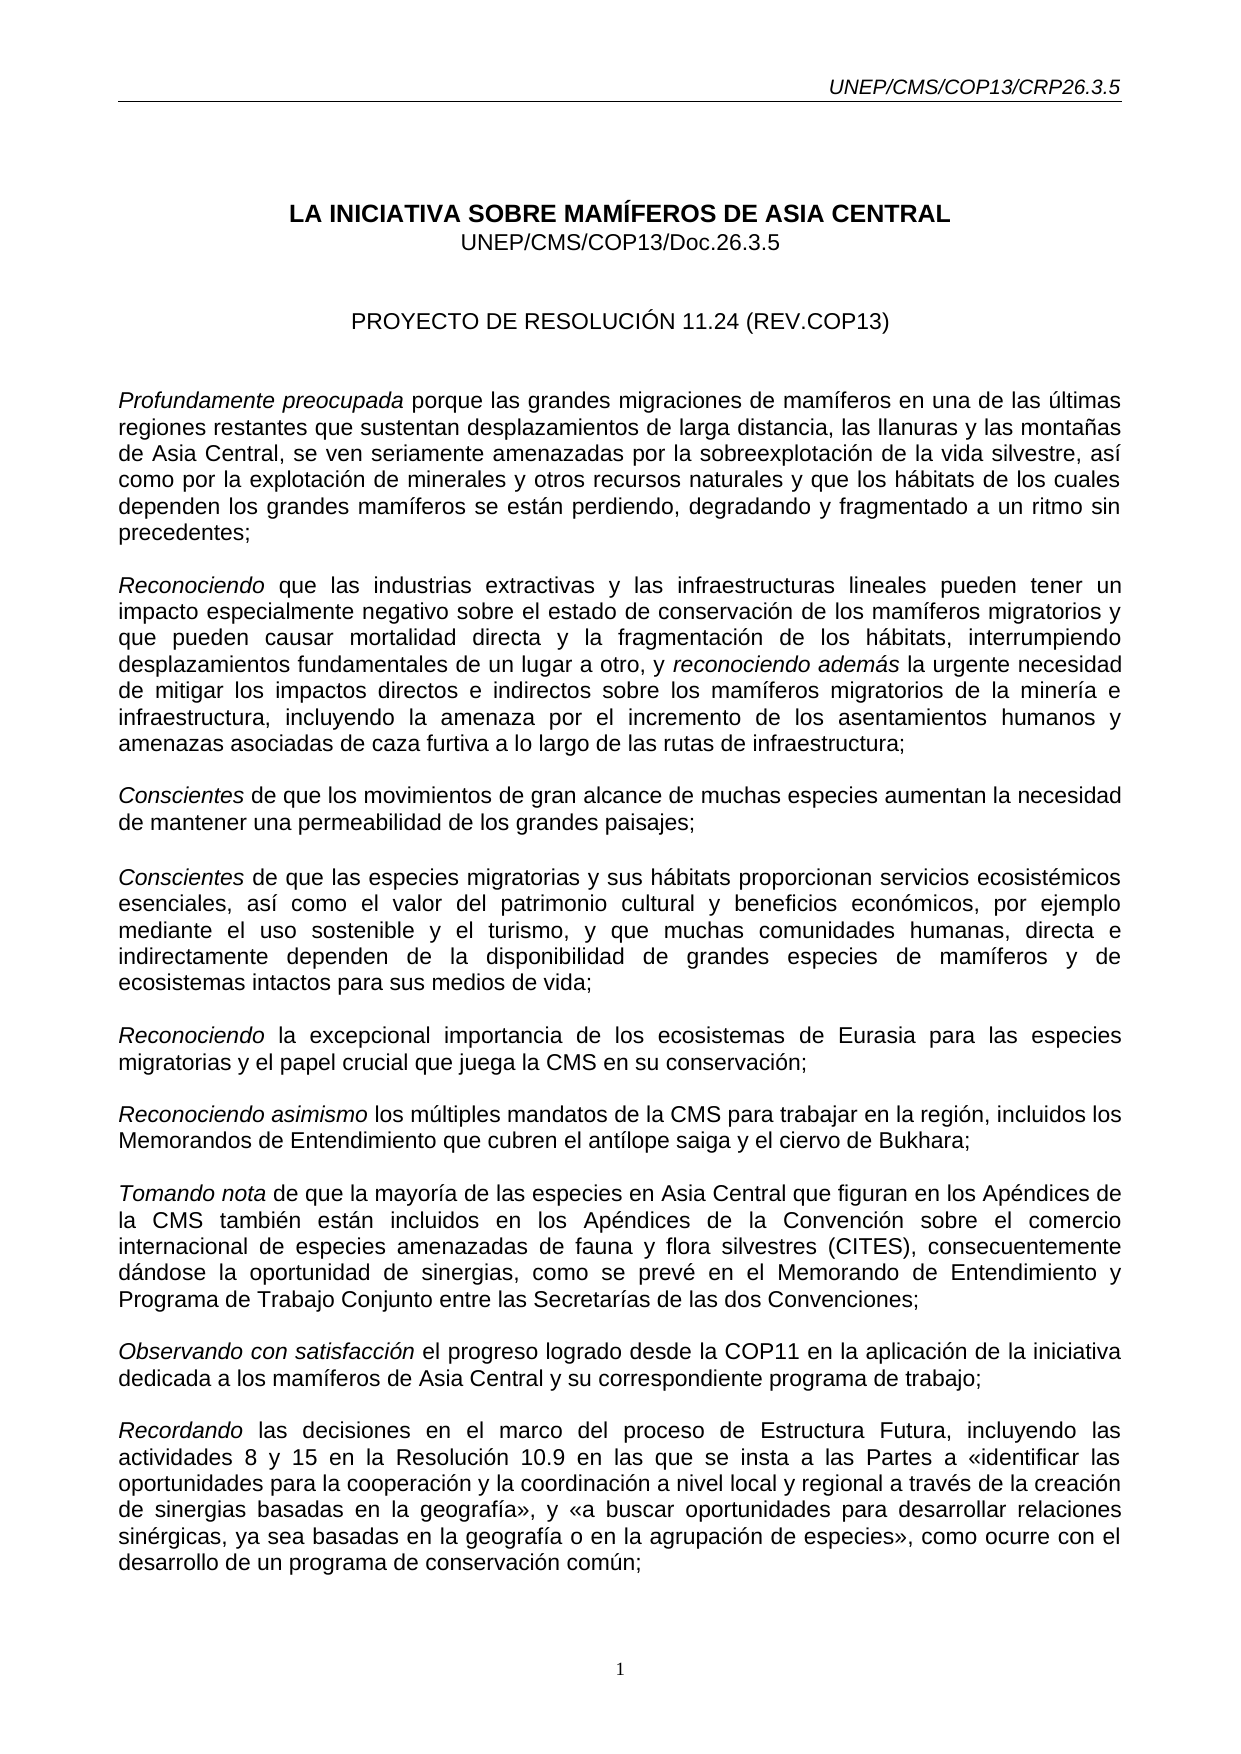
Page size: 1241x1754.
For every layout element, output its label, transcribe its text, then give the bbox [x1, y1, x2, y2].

text Observando con satisfacción el progreso logrado desde la COP11 en la aplicación de la iniciativa dedicada a los mamíferos de Asia Central y su correspondiente programa de trabajo; [118, 1338, 1122, 1391]
text Recordando las decisiones en el marco del proceso de Estructura Futura, incluyendo las actividades 8 y 15 en la Resolución 10.9 en las que se insta a las Partes a «identificar las oportunidades para la cooperación y la coordinación a nivel local y regional a través de la creación de sinergias basadas en la geografía», y «a buscar oportunidades para desarrollar relaciones sinérgicas, ya sea basadas en la geografía o en la agrupación de especies», como ocurre con el desarrollo de un programa de conservación común; [118, 1417, 1122, 1576]
text PROYECTO DE RESOLUCIóN 11.24 (REV.COP13) [118, 308, 1122, 334]
text Conscientes de que las especies migratorias y sus hábitats proporcionan servicios ecosistémicos esenciales, así como el valor del patrimonio cultural y beneficios económicos, por ejemplo mediante el uso sostenible y el turismo, y que muchas comunidades humanas, directa e indirectamente dependen de la disponibilidad de grandes especies de mamíferos y de ecosistemas intactos para sus medios de vida; [118, 864, 1122, 996]
text Reconociendo asimismo los múltiples mandatos de la CMS para trabajar en la región, incluidos los Memorandos de Entendimiento que cubren el antílope saiga y el ciervo de Bukhara; [118, 1101, 1122, 1154]
text Reconociendo que las industrias extractivas y las infraestructuras lineales pueden tener un impacto especialmente negativo sobre el estado de conservación de los mamíferos migratorios y que pueden causar mortalidad directa y la fragmentación de los hábitats, interrumpiendo desplazamientos fundamentales de un lugar a otro, y reconociendo además la urgente necesidad de mitigar los impactos directos e indirectos sobre los mamíferos migratorios de la minería e infraestructura, incluyendo la amenaza por el incremento de los asentamientos humanos y amenazas asociadas de caza furtiva a lo largo de las rutas de infraestructura; [118, 572, 1122, 756]
text Conscientes de que los movimientos de gran alcance de muchas especies aumentan la necesidad de mantener una permeabilidad de los grandes paisajes; [118, 782, 1122, 835]
text Profundamente preocupada porque las grandes migraciones de mamíferos en una de las últimas regiones restantes que sustentan desplazamientos de larga distancia, las llanuras y las montañas de Asia Central, se ven seriamente amenazadas por la sobreexplotación de la vida silvestre, así como por la explotación de minerales y otros recursos naturales y que los hábitats de los cuales dependen los grandes mamíferos se están perdiendo, degradando y fragmentado a un ritmo sin precedentes; [118, 387, 1122, 545]
text Tomando nota de que la mayoría de las especies en Asia Central que figuran en los Apéndices de la CMS también están incluidos en los Apéndices de la Convención sobre el comercio internacional de especies amenazadas de fauna y flora silvestres (CITES), consecuentemente dándose la oportunidad de sinergias, como se prevé en el Memorando de Entendimiento y Programa de Trabajo Conjunto entre las Secretarías de las dos Convenciones; [118, 1180, 1122, 1312]
text LA INICIATIVA SOBRE MAMÍFEROS DE ASIA CENTRAL [118, 199, 1122, 228]
text UNEP/CMS/COP13/Doc.26.3.5 [118, 229, 1122, 255]
text Reconociendo la excepcional importancia de los ecosistemas de Eurasia para las especies migratorias y el papel crucial que juega la CMS en su conservación; [118, 1022, 1122, 1075]
